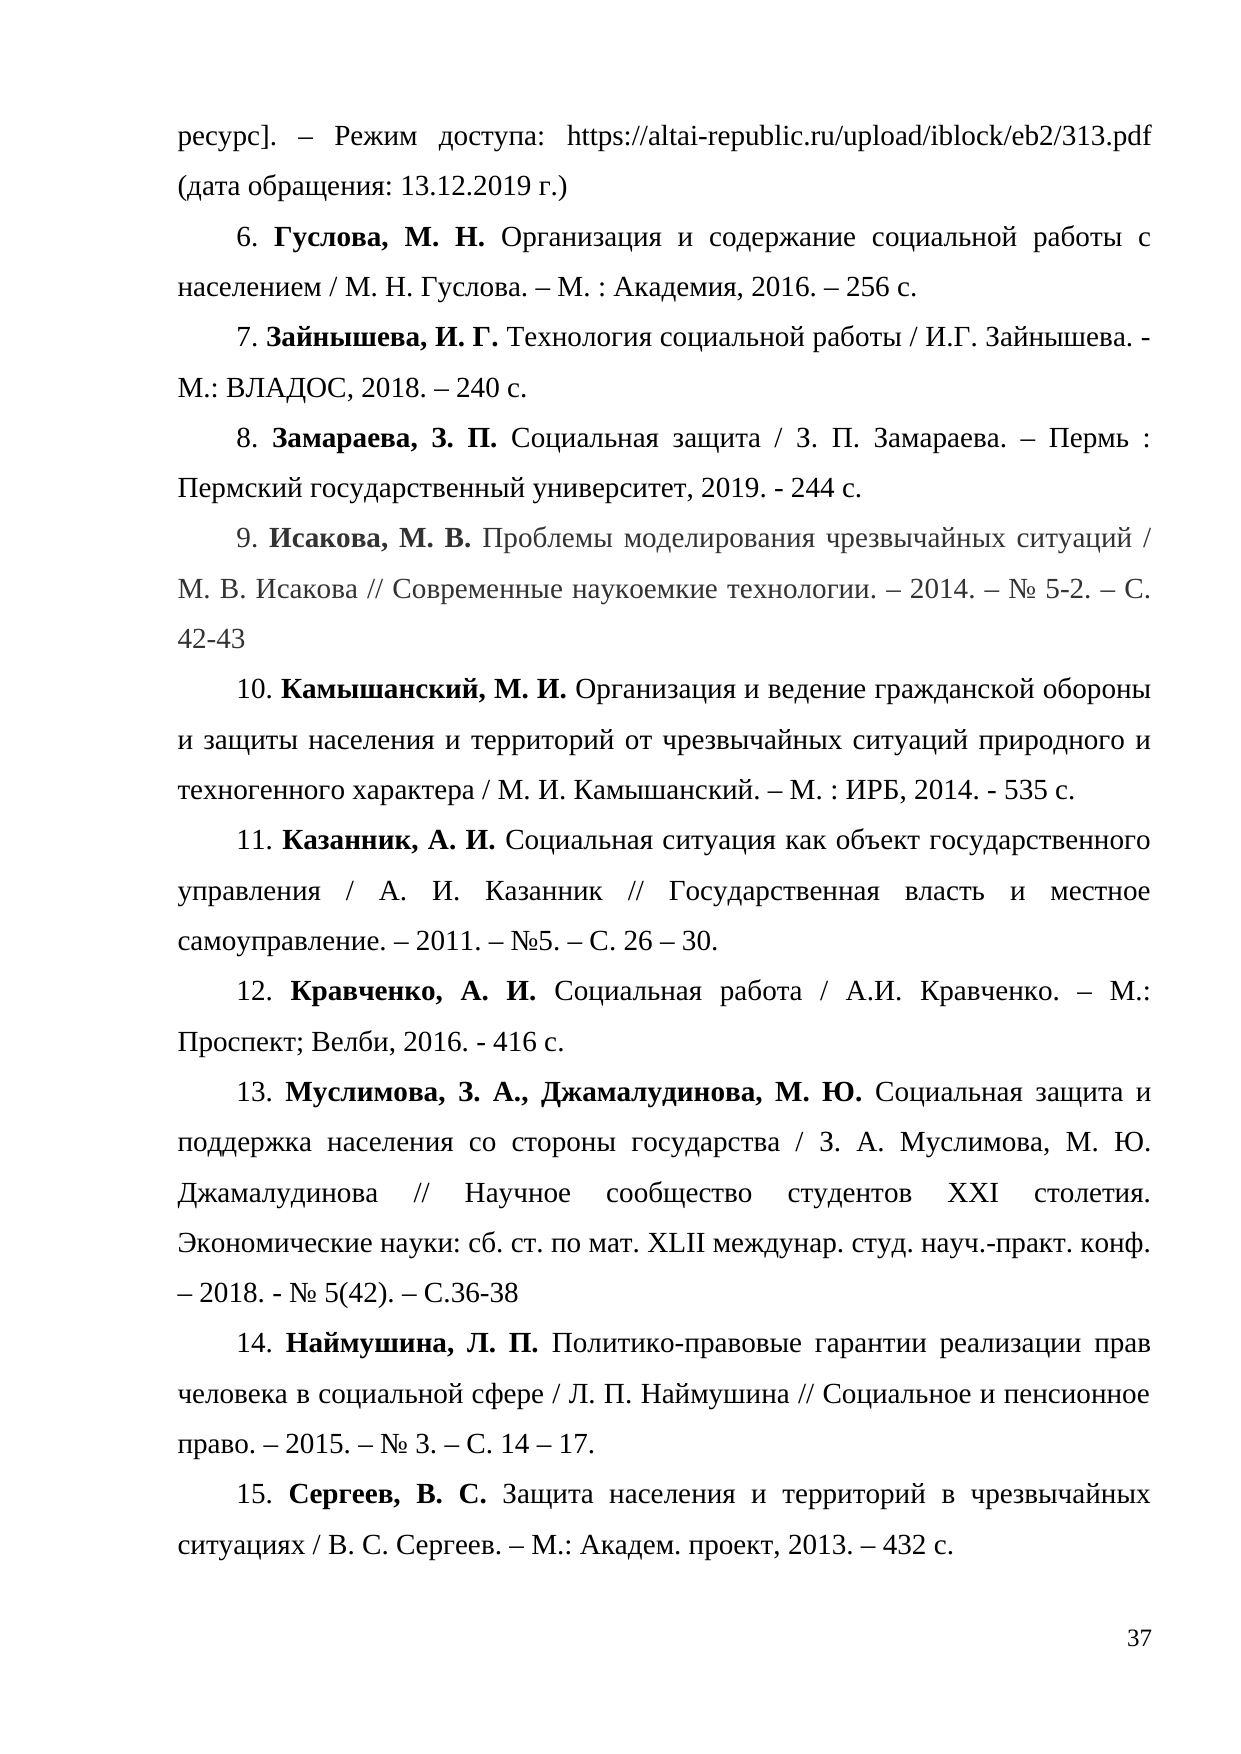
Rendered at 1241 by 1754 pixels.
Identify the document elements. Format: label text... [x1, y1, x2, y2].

text 12. Кравченко, А. И. Социальная работа / А.И. Кравченко. – М.: Проспект; Велби, 2016. - 416 с. [177, 973, 1152, 1057]
text 10. Камышанский, М. И. Организация и ведение гражданской обороны и защиты населения и территорий от чрезвычайных ситуаций природного и техногенного характера / М. И. Камышанский. – М. : ИРБ, 2014. - 535 с. [177, 755, 1152, 806]
text 8. Замараева, З. П. Социальная защита / З. П. Замараева. – Пермь : Пермский государственный университет, 2019. - 244 с. [177, 420, 1152, 504]
text 10. Камышанский, М. И. Организация и ведение гражданской обороны и защиты населения и территорий от чрезвычайных ситуаций природного и техногенного характера / М. И. Камышанский. – М. : ИРБ, 2014. - 535 с. [177, 672, 1152, 722]
text 7. Зайнышева, И. Г. Технология социальной работы / И.Г. Зайнышева. - М.: ВЛАДОС, 2018. – 240 с. [177, 319, 1152, 403]
text 14. Наймушина, Л. П. Политико-правовые гарантии реализации прав человека в социальной сфере / Л. П. Наймушина // Социальное и пенсионное право. – 2015. – № 3. – С. 14 – 17. [177, 1326, 1152, 1460]
text 11. Казанник, А. И. Социальная ситуация как объект государственного управления / А. И. Казанник // Государственная власть и местное самоуправление. – 2011. – №5. – С. 26 – 30. [177, 822, 1152, 957]
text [177, 118, 1152, 202]
text 6. Гуслова, М. Н. Организация и содержание социальной работы с населением / М. Н. Гуслова. – М. : Академия, 2016. – 256 с. [177, 219, 1152, 303]
text 15. Сергеев, В. С. Защита населения и территорий в чрезвычайных ситуациях / В. С. Сергеев. – М.: Академ. проект, 2013. – 432 с. [177, 1477, 1152, 1560]
text 9. Исакова, М. В. Проблемы моделирования чрезвычайных ситуаций / М. В. Исакова // Современные наукоемкие технологии. – 2014. – № 5-2. – С. 42-43 [177, 604, 1152, 655]
text 13. Муслимова, З. А., Джамалудинова, М. Ю. Социальная защита и поддержка населения со стороны государства / З. А. Муслимова, М. Ю. Джамалудинова // Научное сообщество студентов XXI столетия. Экономические науки: сб. ст. по мат. XLII междунар. студ. науч.-практ. конф. – 2018. - № 5(42). – С.36-38 [177, 1074, 1152, 1309]
text 9. Исакова, М. В. Проблемы моделирования чрезвычайных ситуаций / М. В. Исакова // Современные наукоемкие технологии. – 2014. – № 5-2. – С. 42-43 [177, 521, 1152, 571]
